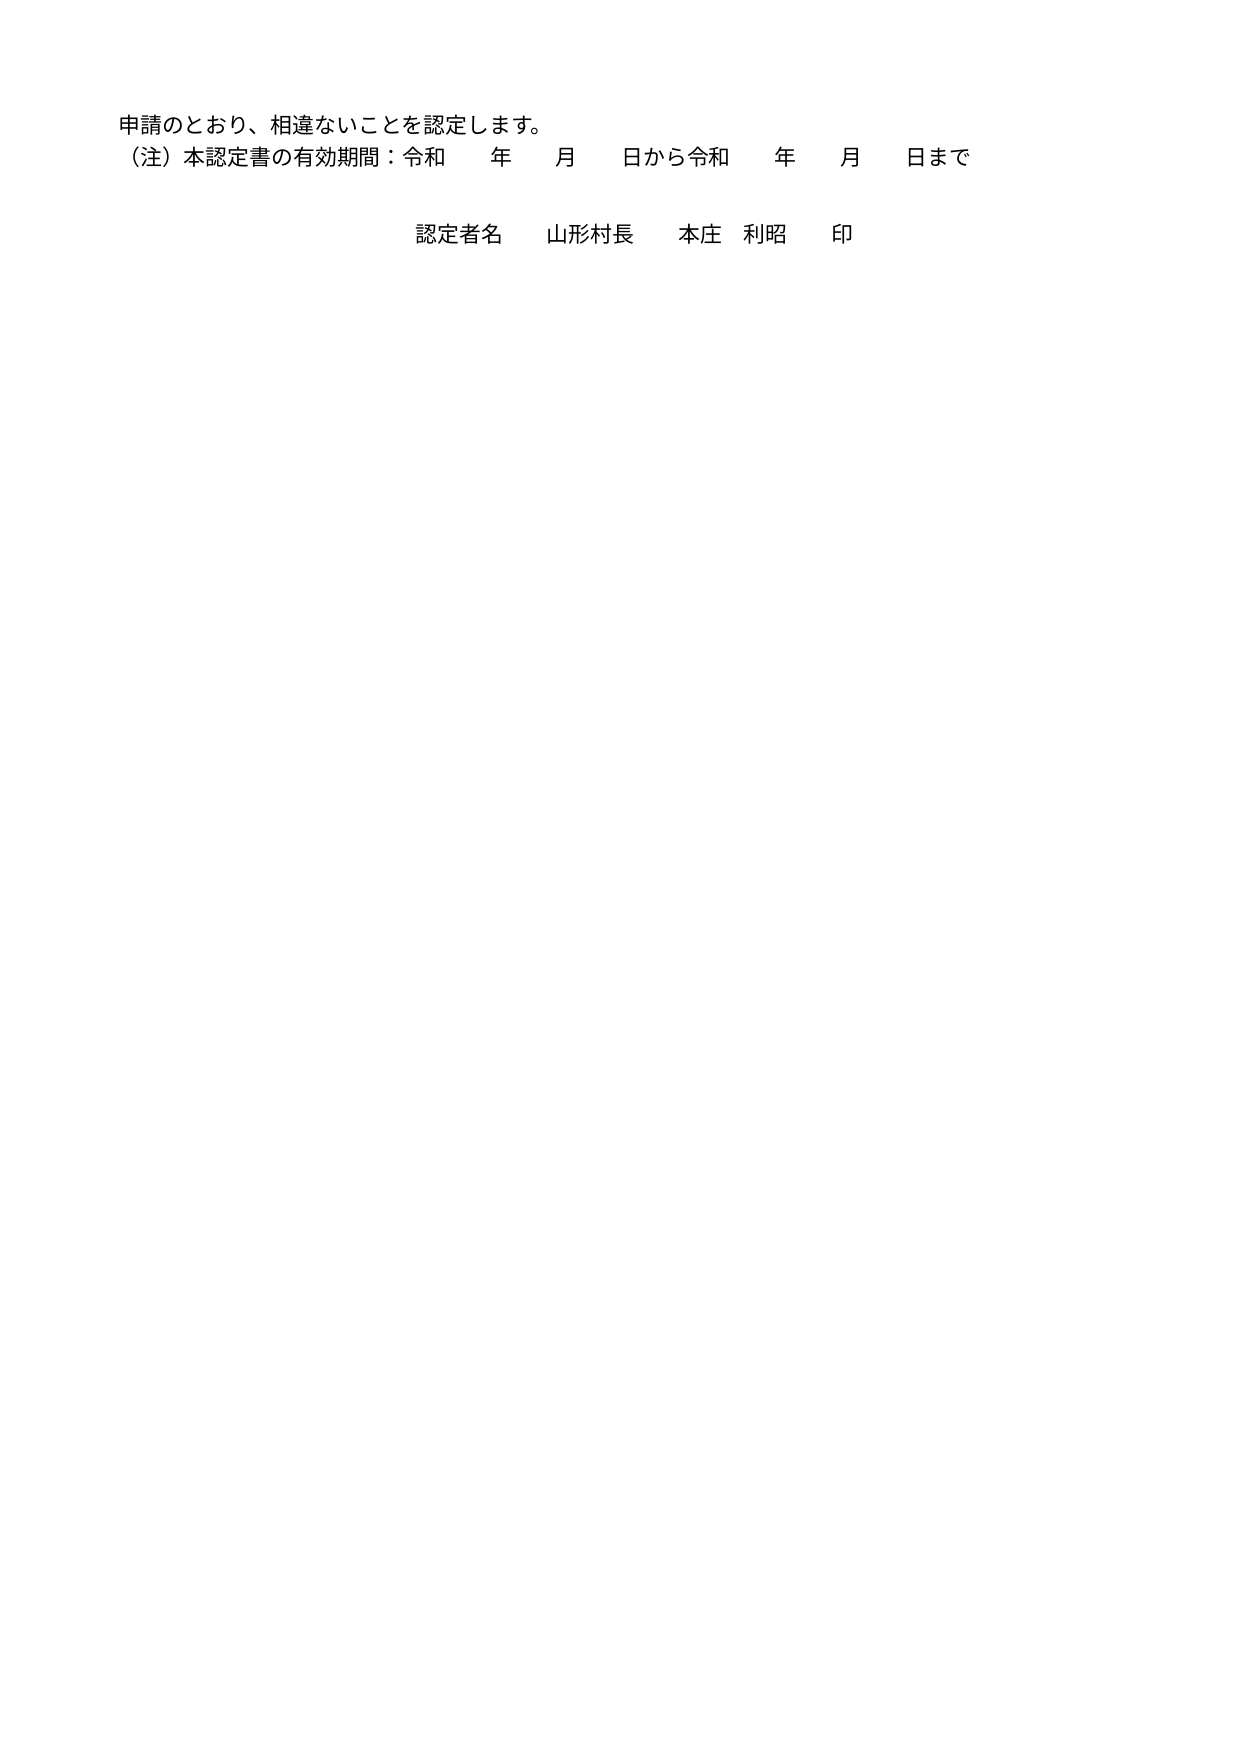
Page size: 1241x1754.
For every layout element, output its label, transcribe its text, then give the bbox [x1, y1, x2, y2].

text 認定者名 山形村長 本庄 利昭 印 [118, 217, 1122, 249]
text （注）本認定書の有効期間：令和 年 月 日から令和 年 月 日まで [118, 140, 1122, 172]
text 申請のとおり、相違ないことを認定します。 [118, 108, 1122, 140]
